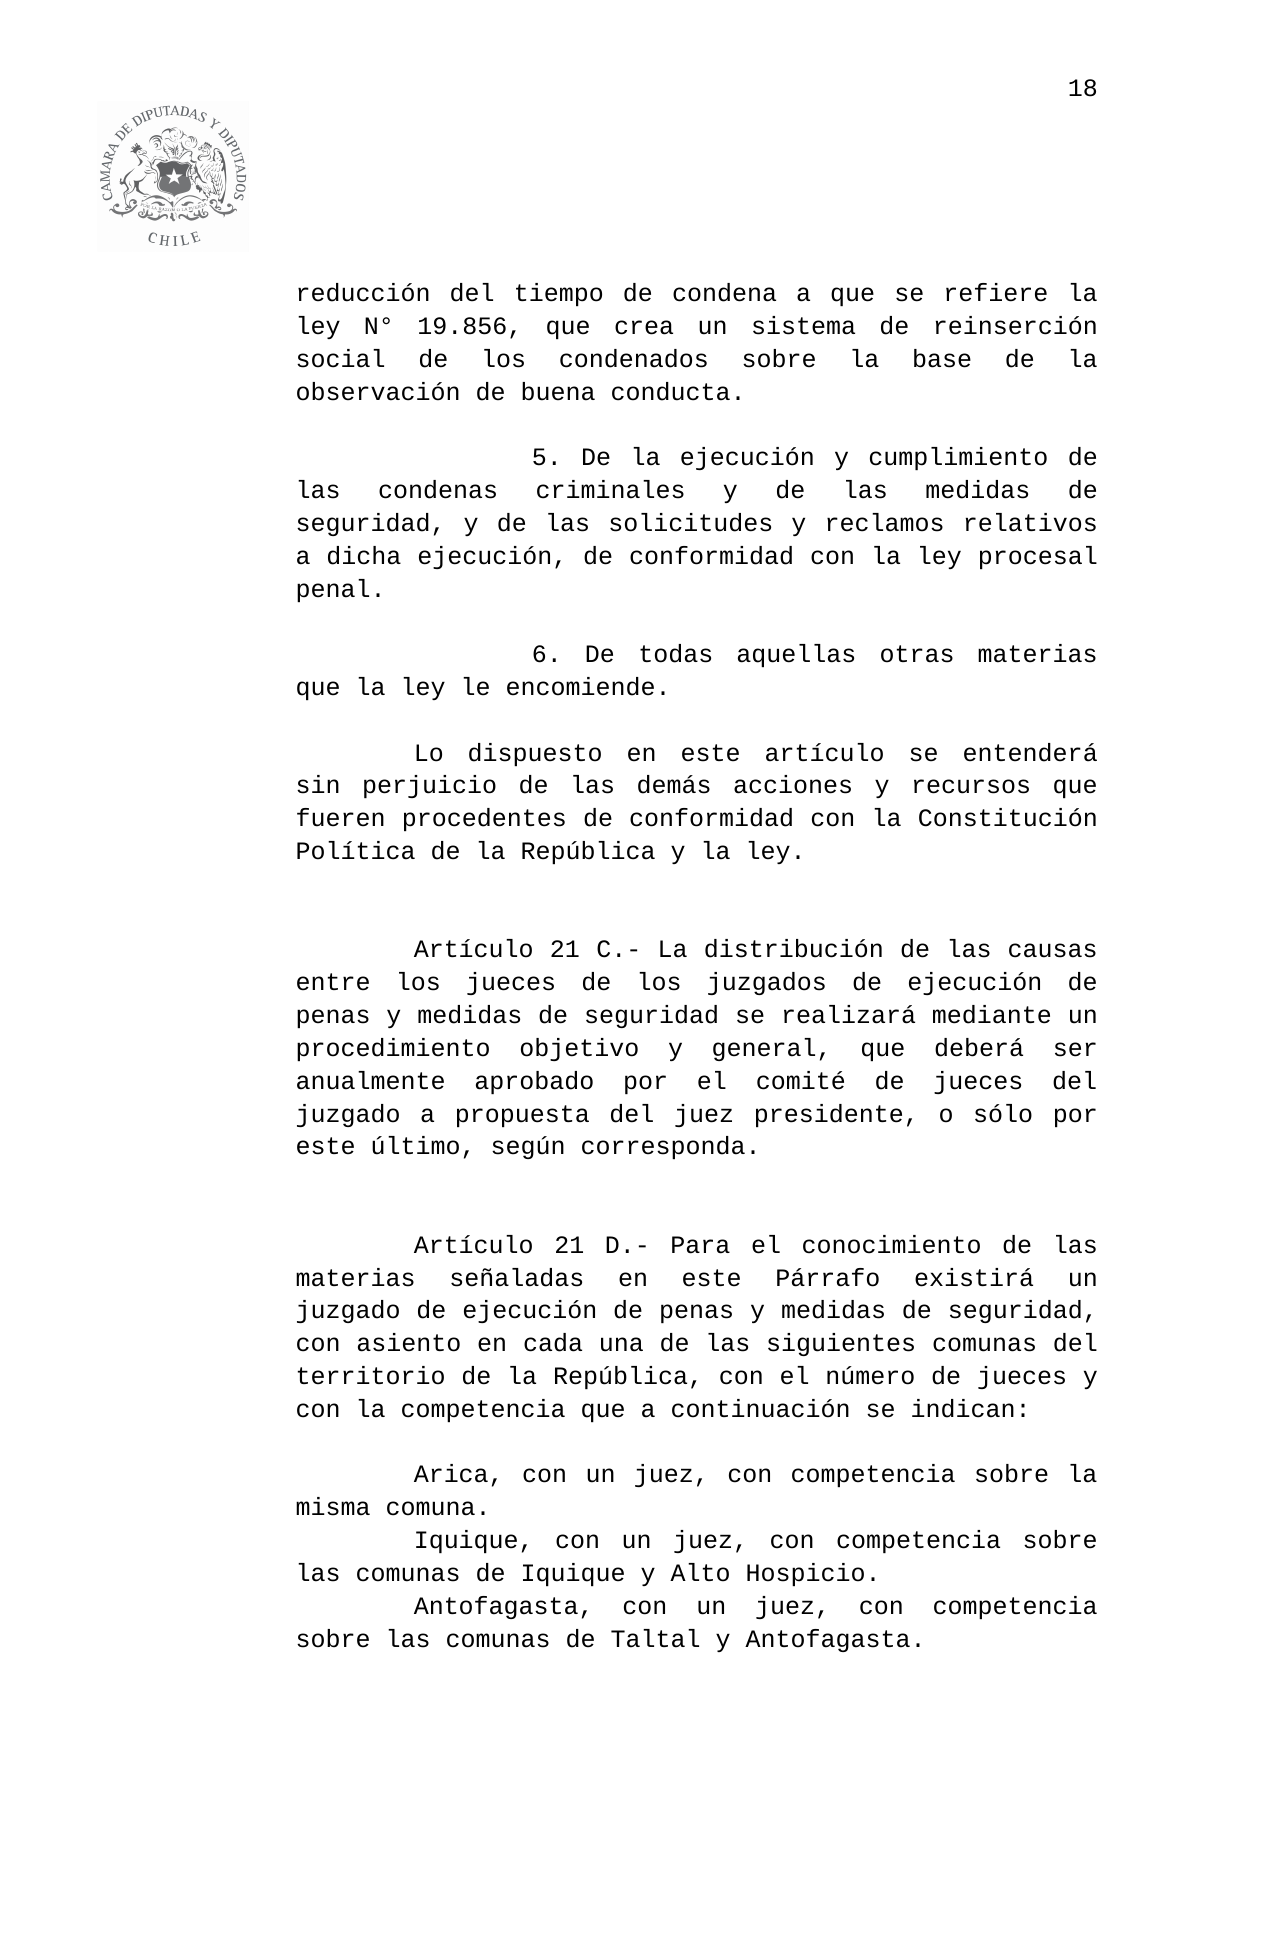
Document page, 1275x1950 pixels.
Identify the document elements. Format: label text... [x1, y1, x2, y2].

text Antofagasta, con un juez, con competencia sobre las comunas de Taltal y Antofagasta. [295, 1593, 1098, 1654]
text Artículo 21 C.- La distribución de las causas entre los jueces de los juzgados de ejecución de penas y medidas de seguridad se realizará mediante un procedimiento objetivo y general, que deberá ser anualmente aprobado por el comité de jueces del juzgado a propuesta del juez presidente, o sólo por este último, según corresponda. [295, 937, 1098, 1162]
picture [97, 101, 249, 252]
text Arica, con un juez, con competencia sobre la misma comuna. [295, 1462, 1098, 1523]
text 5. De la ejecución y cumplimiento de las condenas criminales y de las medidas de seguridad, y de las solicitudes y reclamos relativos a dicha ejecución, de conformidad con la ley procesal penal. [295, 445, 1098, 604]
text Lo dispuesto en este artículo se entenderá sin perjuicio de las demás acciones y recursos que fueren procedentes de conformidad con la Constitución Política de la República y la ley. [295, 740, 1098, 867]
text 6. De todas aquellas otras materias que la ley le encomiende. [295, 642, 1098, 703]
text Artículo 21 D.- Para el conocimiento de las materias señaladas en este Párrafo existirá un juzgado de ejecución de penas y medidas de seguridad, con asiento en cada una de las siguientes comunas del territorio de la República, con el número de jueces y con la competencia que a continuación se indican: [295, 1232, 1098, 1425]
text Iquique, con un juez, con competencia sobre las comunas de Iquique y Alto Hospicio. [295, 1527, 1098, 1589]
